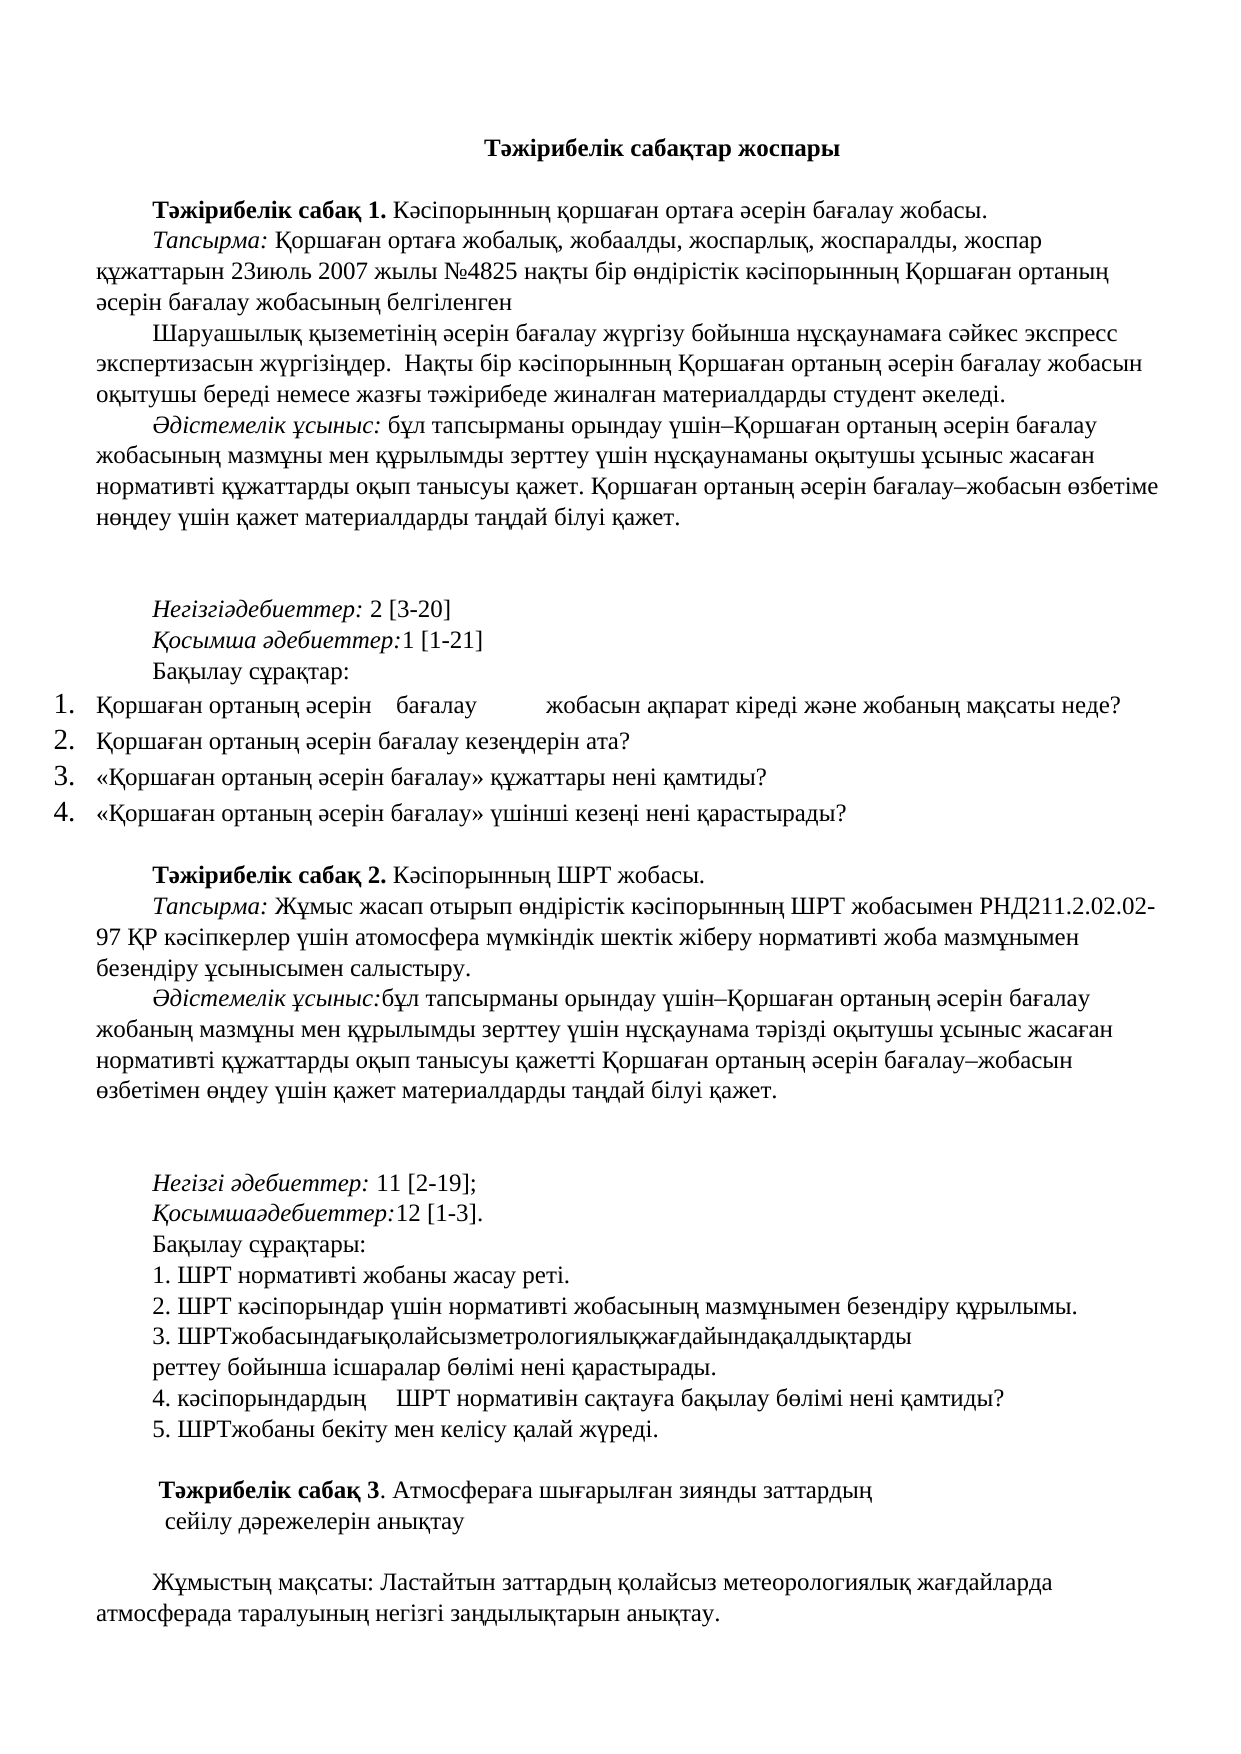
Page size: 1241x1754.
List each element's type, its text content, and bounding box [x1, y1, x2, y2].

text Қосымша əдебиеттер:1 [1-21] [96, 625, 1172, 654]
text 4. кəсіпорындардың ШРТ нормативін сақтауға бақылау бөлімі нені қамтиды? [96, 1383, 1172, 1412]
text реттеу бойынша ісшаралар бөлімі нені қарастырады. [96, 1352, 1172, 1381]
text Əдістемелік ұсыныс:бұл тапсырманы орындау үшін–Қоршаған ортаның əсерін бағалау жобаның мазмұны мен құрылымды зерттеу үшін нұсқаунама тəрізді оқытушы ұсыныс жасаған нормативті құжаттарды оқып танысуы қажетті Қоршаған ортаның əсерін бағалау–жобасын өзбетімен өңдеу үшін қажет материалдарды таңдай білуі қажет. [96, 983, 1172, 1104]
text Бақылау сұрақтары: [96, 1229, 1172, 1258]
text сейілу дәрежелерін анықтау [96, 1506, 1172, 1534]
text 1. ШРТ нормативті жобаны жасау реті. [96, 1260, 1172, 1289]
text Əдістемелік ұсыныс: бұл тапсырманы орындау үшін–Қоршаған ортаның əсерін бағалау жобасының мазмұны мен құрылымды зерттеу үшін нұсқаунаманы оқытушы ұсыныс жасаған нормативті құжаттарды оқып танысуы қажет. Қоршаған ортаның əсерін бағалау–жобасын өзбетіме нөңдеу үшін қажет материалдарды таңдай білуі қажет. [96, 410, 1172, 531]
text Жұмыстың мақсаты: Ластайтын заттардың қолайсыз метеорологиялық жағдайларда атмосферада таралуының негізгі заңдылықтарын анықтау. [96, 1567, 1172, 1627]
list Қоршаған ортаның əсерін бағалау кезеңдерін ата? [53, 722, 1172, 756]
text 3. ШРТжобасындағықолайсызметрологиялықжағдайындақалдықтарды [96, 1321, 1172, 1350]
list Қоршаған ортаның əсерін бағалау жобасын ақпарат кіреді жəне жобаның мақсаты неде? [53, 686, 1172, 720]
text Негізгі əдебиеттер: 11 [2-19]; [96, 1168, 1172, 1197]
list «Қоршаған ортаның əсерін бағалау» құжаттары нені қамтиды? [53, 758, 1172, 792]
text Қосымшаəдебиеттер:12 [1-3]. [96, 1198, 1172, 1227]
list «Қоршаған ортаның əсерін бағалау» үшінші кезеңі нені қарастырады? [53, 794, 1172, 827]
text 2. ШРТ кəсіпорындар үшін нормативті жобасының мазмұнымен безендіру құрылымы. [96, 1291, 1172, 1319]
text Тапсырма: Жұмыс жасап отырып өндірістік кəсіпорынның ШРТ жобасымен РНД211.2.02.02-97 ҚР кəсіпкерлер үшін атомосфера мүмкіндік шектік жіберу нормативті жоба мазмұнымен безендіру ұсынысымен салыстыру. [96, 891, 1172, 981]
text Тəжірибелік сабақтар жоспары [96, 133, 1172, 162]
text Бақылау сұрақтар: [96, 656, 1172, 684]
text Шаруашылық қыземетінің əсерін бағалау жүргізу бойынша нұсқаунамаға сəйкес экспресс экспертизасын жүргізіңдер. Нақты бір кəсіпорынның Қоршаған ортаның əсерін бағалау жобасын оқытушы береді немесе жазғы тəжірибеде жиналған материалдарды студент əкеледі. [96, 318, 1172, 408]
text Тəжірибелік сабақ 1. Кəсіпорынның қоршаған ортаға əсерін бағалау жобасы. [96, 195, 1172, 223]
text 5. ШРТжобаны бекіту мен келісу қалай жүреді. [96, 1414, 1172, 1442]
text Тапсырма: Қоршаған ортаға жобалық, жобаалды, жоспарлық, жоспаралды, жоспар құжаттарын 23июль 2007 жылы №4825 нақты бір өндірістік кəсіпорынның Қоршаған ортаның əсерін бағалау жобасының белгіленген [96, 226, 1172, 316]
text Негізгіəдебиеттер: 2 [3-20] [96, 594, 1172, 623]
text Тəжірибелік сабақ 2. Кəсіпорынның ШРТ жобасы. [96, 861, 1172, 889]
text Тәжрибелік сабақ 3. Атмосфераға шығарылған зиянды заттардың [96, 1475, 1172, 1504]
